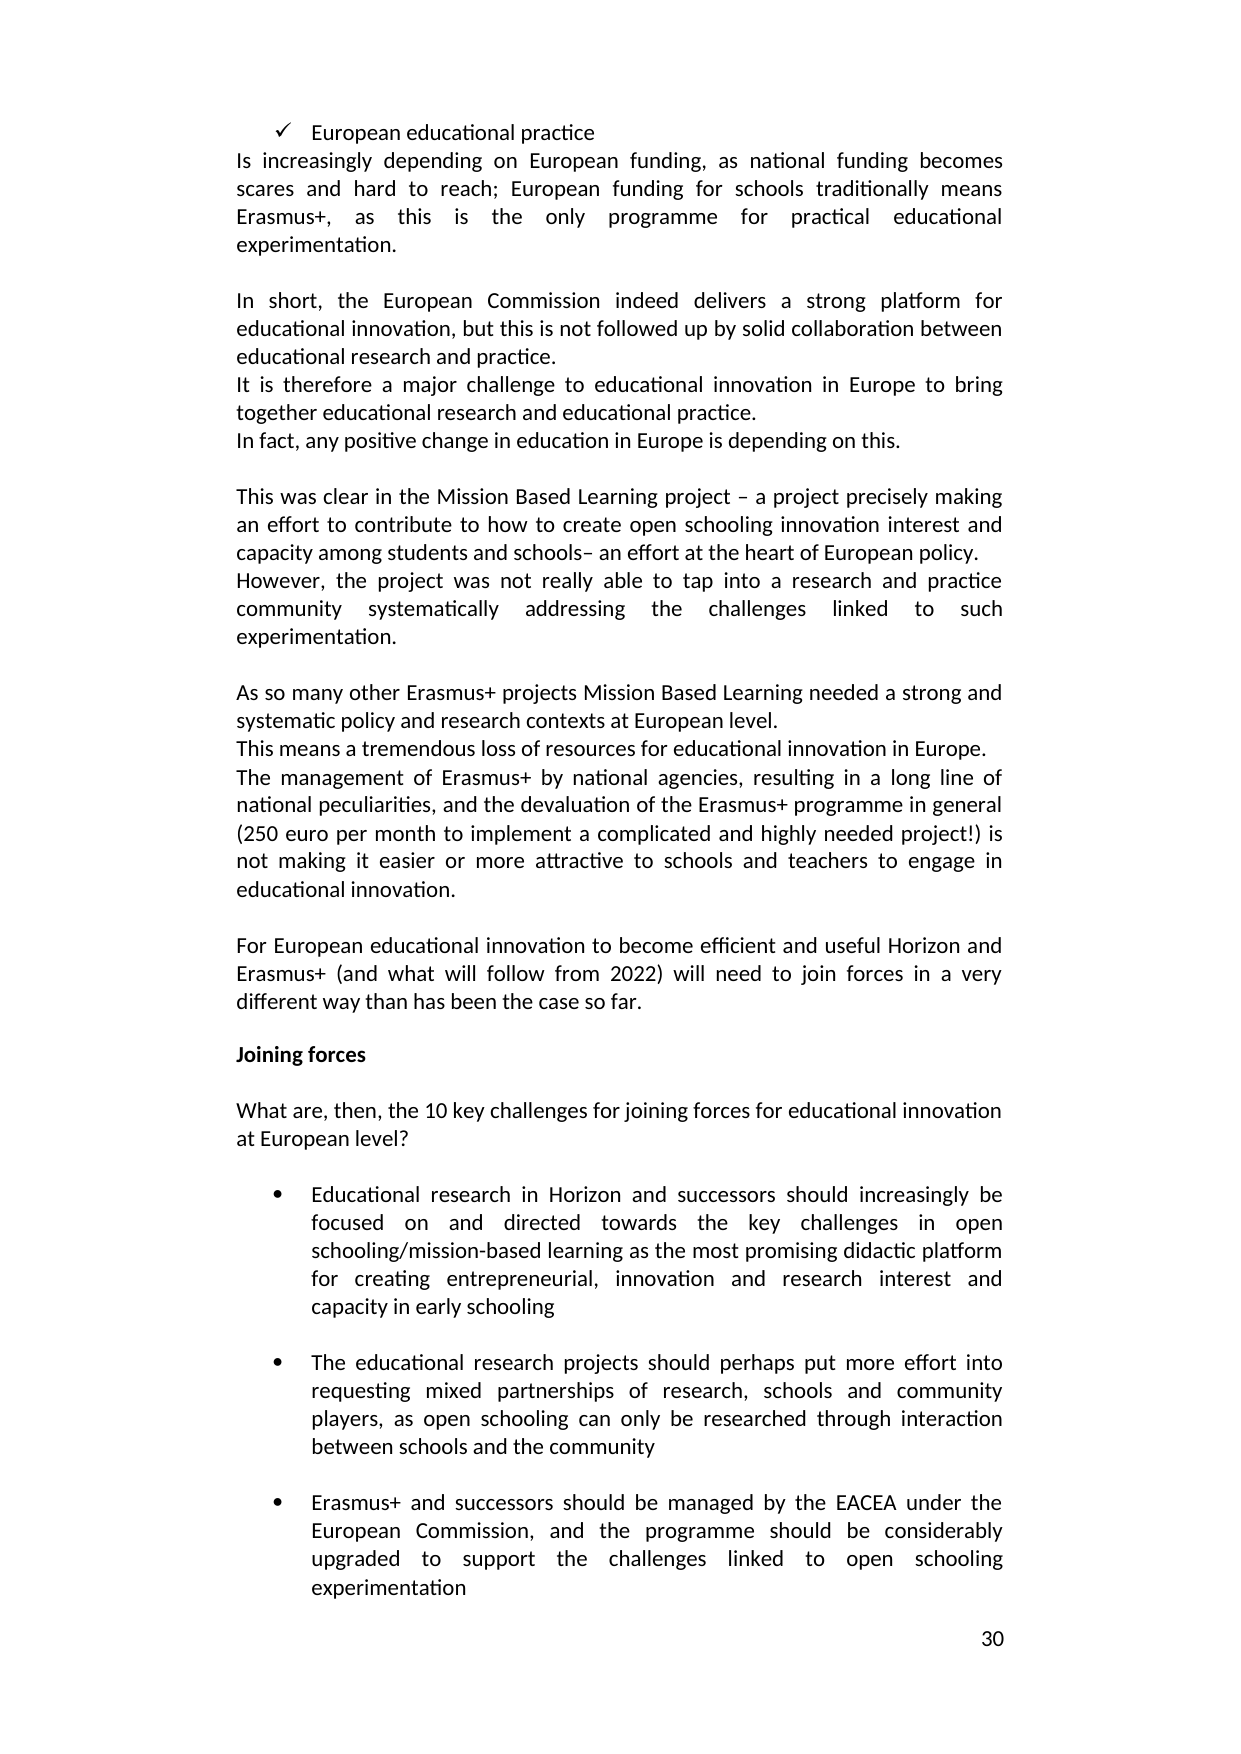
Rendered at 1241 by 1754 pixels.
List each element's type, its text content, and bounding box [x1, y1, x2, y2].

text In short, the European Commission indeed delivers a strong platform for educational innovation, but this is not followed up by solid collaboration between educational research and practice. [236, 286, 1004, 370]
text This means a tremendous loss of resources for educational innovation in Europe. [236, 734, 1004, 763]
text In fact, any positive change in education in Europe is depending on this. [236, 426, 1004, 454]
list European educational practice [274, 118, 1004, 146]
text Is increasingly depending on European funding, as national funding becomes scares and hard to reach; European funding for schools traditionally means Erasmus+, as this is the only programme for practical educational experimentation. [236, 146, 1004, 258]
text This was clear in the Mission Based Learning project – a project precisely making an effort to contribute to how to create open schooling innovation interest and capacity among students and schools– an effort at the heart of European policy. [236, 482, 1004, 566]
list Educational research in Horizon and successors should increasingly be focused on and directed towards the key challenges in open schooling/mission-based learning as the most promising didactic platform for creating entrepreneurial, innovation and research interest and capacity in early schooling [274, 1180, 1004, 1320]
text Joining forces [236, 1040, 1004, 1068]
list The educational research projects should perhaps put more effort into requesting mixed partnerships of research, schools and community players, as open schooling can only be researched through interaction between schools and the community [274, 1348, 1004, 1461]
text For European educational innovation to become efficient and useful Horizon and Erasmus+ (and what will follow from 2022) will need to join forces in a very different way than has been the case so far. [236, 931, 1004, 1015]
text As so many other Erasmus+ projects Mission Based Learning needed a strong and systematic policy and research contexts at European level. [236, 678, 1004, 734]
text However, the project was not really able to tap into a research and practice community systematically addressing the challenges linked to such experimentation. [236, 566, 1004, 651]
list Erasmus+ and successors should be managed by the EACEA under the European Commission, and the programme should be considerably upgraded to support the challenges linked to open schooling experimentation [274, 1488, 1004, 1601]
text What are, then, the 10 key challenges for joining forces for educational innovation at European level? [236, 1096, 1004, 1152]
text The management of Erasmus+ by national agencies, resulting in a long line of national peculiarities, and the devaluation of the Erasmus+ programme in general (250 euro per month to implement a complicated and highly needed project!) is not making it easier or more attractive to schools and teachers to engage in educational innovation. [236, 763, 1004, 903]
text It is therefore a major challenge to educational innovation in Europe to bring together educational research and educational practice. [236, 370, 1004, 426]
